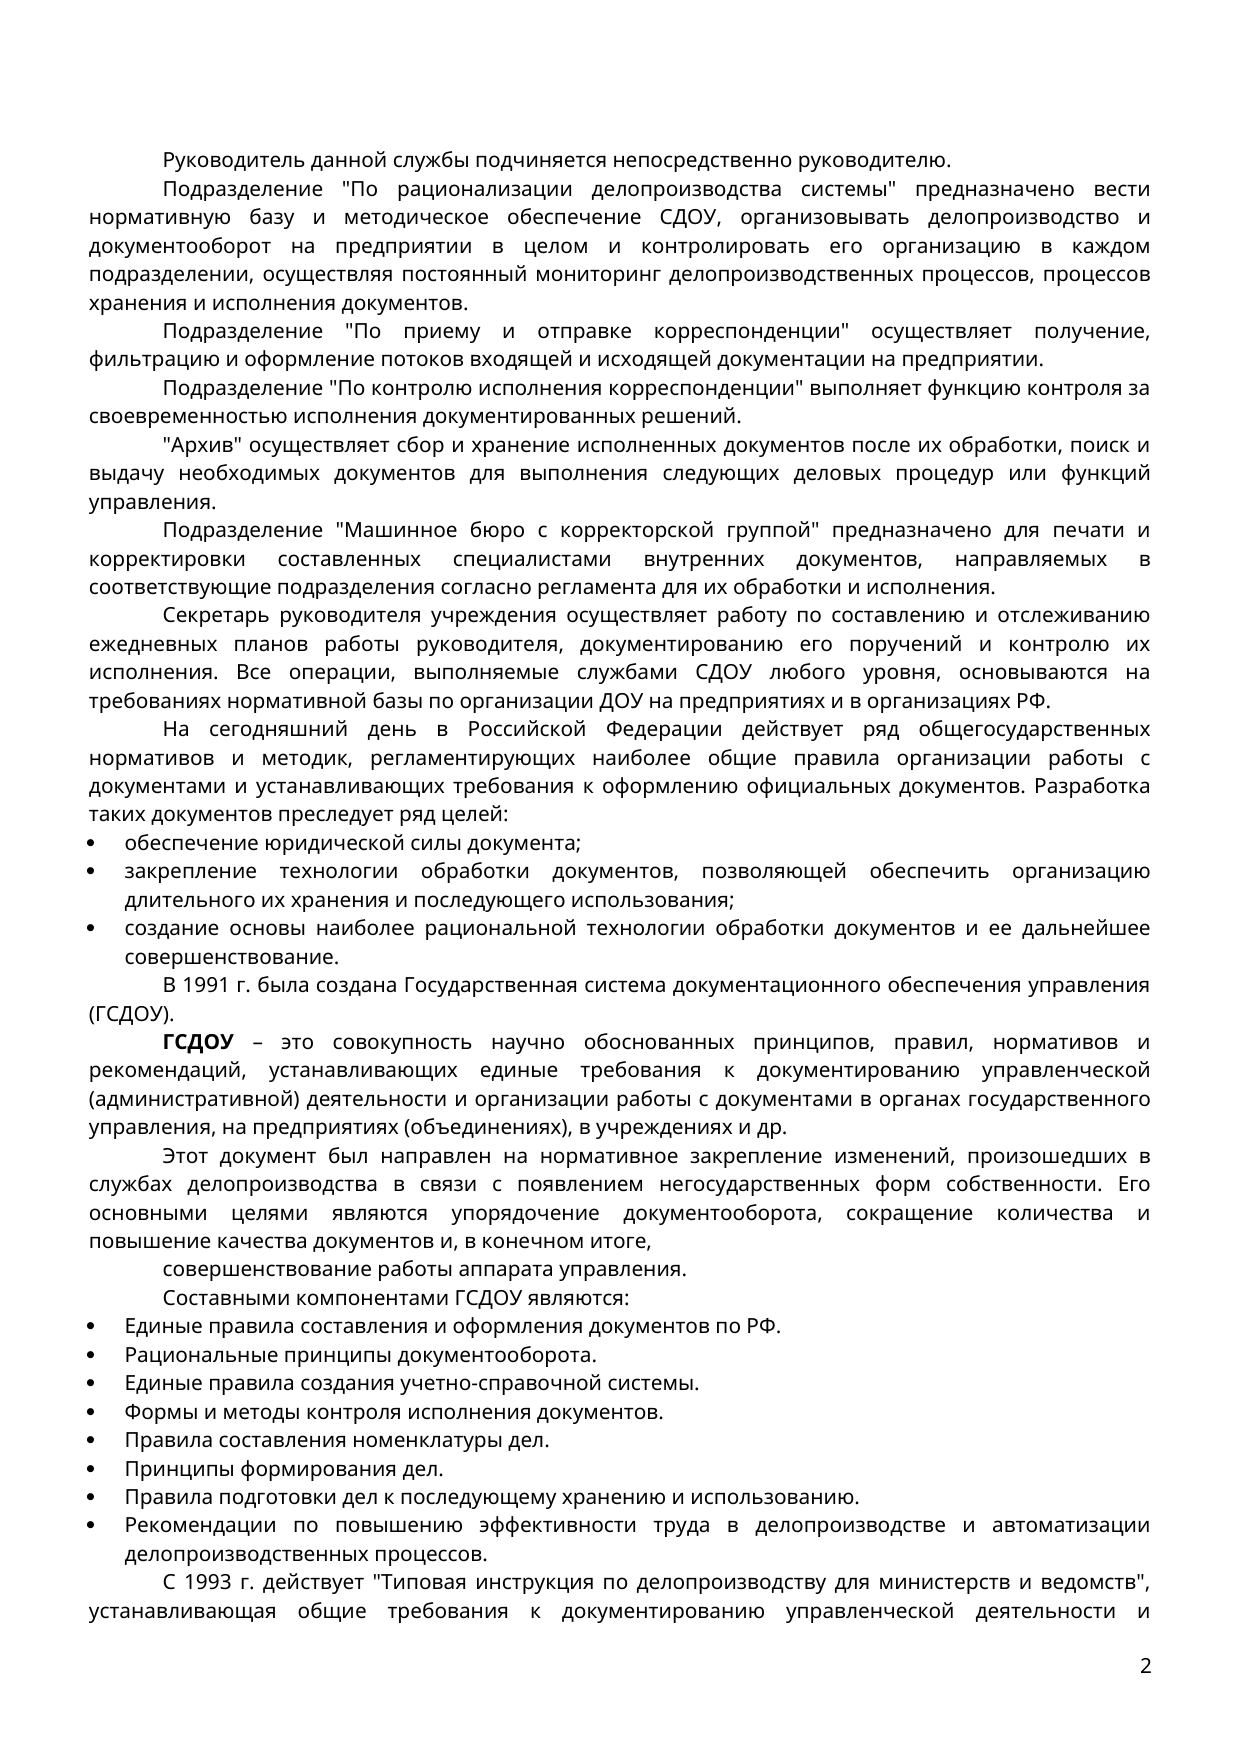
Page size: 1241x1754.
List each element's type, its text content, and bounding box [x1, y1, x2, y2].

text ГСДОУ – это совокупность научно обоснованных принципов, правил, нормативов и рекомендаций, устанавливающих единые требования к документированию управленческой (административной) деятельности и организации работы с документами в органах государственного управления, на предприятиях (объединениях), в учреждениях и др. [89, 1027, 1152, 1141]
text Подразделение "По контролю исполнения корреспонденции" выполняет функцию контроля за своевременностью исполнения документированных решений. [89, 373, 1152, 430]
text На сегодняшний день в Российской Федерации действует ряд общегосударственных нормативов и методик, регламентирующих наиболее общие правила организации работы с документами и устанавливающих требования к оформлению официальных документов. Разработка таких документов преследует ряд целей: [89, 714, 1152, 828]
text Подразделение "По рационализации делопроизводства системы" предназначено вести нормативную базу и методическое обеспечение СДОУ, организовывать делопроизводство и документооборот на предприятии в целом и контролировать его организацию в каждом подразделении, осуществляя постоянный мониторинг делопроизводственных процессов, процессов хранения и исполнения документов. [89, 174, 1152, 316]
list Единые правила создания учетно-справочной системы. [87, 1368, 1152, 1397]
text совершенствование работы аппарата управления. [89, 1254, 1152, 1283]
list Правила подготовки дел к последующему хранению и использованию. [87, 1482, 1152, 1511]
list Формы и методы контроля исполнения документов. [87, 1397, 1152, 1425]
list Принципы формирования дел. [87, 1454, 1152, 1482]
list создание основы наиболее рациональной технологии обработки документов и ее дальнейшее совершенствование. [87, 913, 1152, 970]
list Рекомендации по повышению эффективности труда в делопроизводстве и автоматизации делопроизводственных процессов. [87, 1511, 1152, 1567]
text В 1991 г. была создана Государственная система документационного обеспечения управления (ГСДОУ). [89, 970, 1152, 1027]
text Подразделение "По приему и отправке корреспонденции" осуществляет получение, фильтрацию и оформление потоков входящей и исходящей документации на предприятии. [89, 316, 1152, 373]
text Секретарь руководителя учреждения осуществляет работу по составлению и отслеживанию ежедневных планов работы руководителя, документированию его поручений и контролю их исполнения. Все операции, выполняемые службами СДОУ любого уровня, основываются на требованиях нормативной базы по организации ДОУ на предприятиях и в организациях РФ. [89, 601, 1152, 714]
text "Архив" осуществляет сбор и хранение исполненных документов после их обработки, поиск и выдачу необходимых документов для выполнения следующих деловых процедур или функций управления. [89, 430, 1152, 515]
list Правила составления номенклатуры дел. [87, 1425, 1152, 1454]
text Составными компонентами ГСДОУ являются: [89, 1283, 1152, 1311]
list Рациональные принципы документооборота. [87, 1340, 1152, 1368]
text Руководитель данной службы подчиняется непосредственно руководителю. [89, 146, 1152, 174]
text Подразделение "Машинное бюро с корректорской группой" предназначено для печати и корректировки составленных специалистами внутренних документов, направляемых в соответствующие подразделения согласно регламента для их обработки и исполнения. [89, 515, 1152, 601]
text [89, 1567, 1152, 1624]
list закрепление технологии обработки документов, позволяющей обеспечить организацию длительного их хранения и последующего использования; [87, 856, 1152, 913]
list обеспечение юридической силы документа; [87, 828, 1152, 856]
text Этот документ был направлен на нормативное закрепление изменений, произошедших в службах делопроизводства в связи с появлением негосударственных форм собственности. Его основными целями являются упорядочение документооборота, сокращение количества и повышение качества документов и, в конечном итоге, [89, 1141, 1152, 1254]
list Единые правила составления и оформления документов по РФ. [87, 1311, 1152, 1340]
